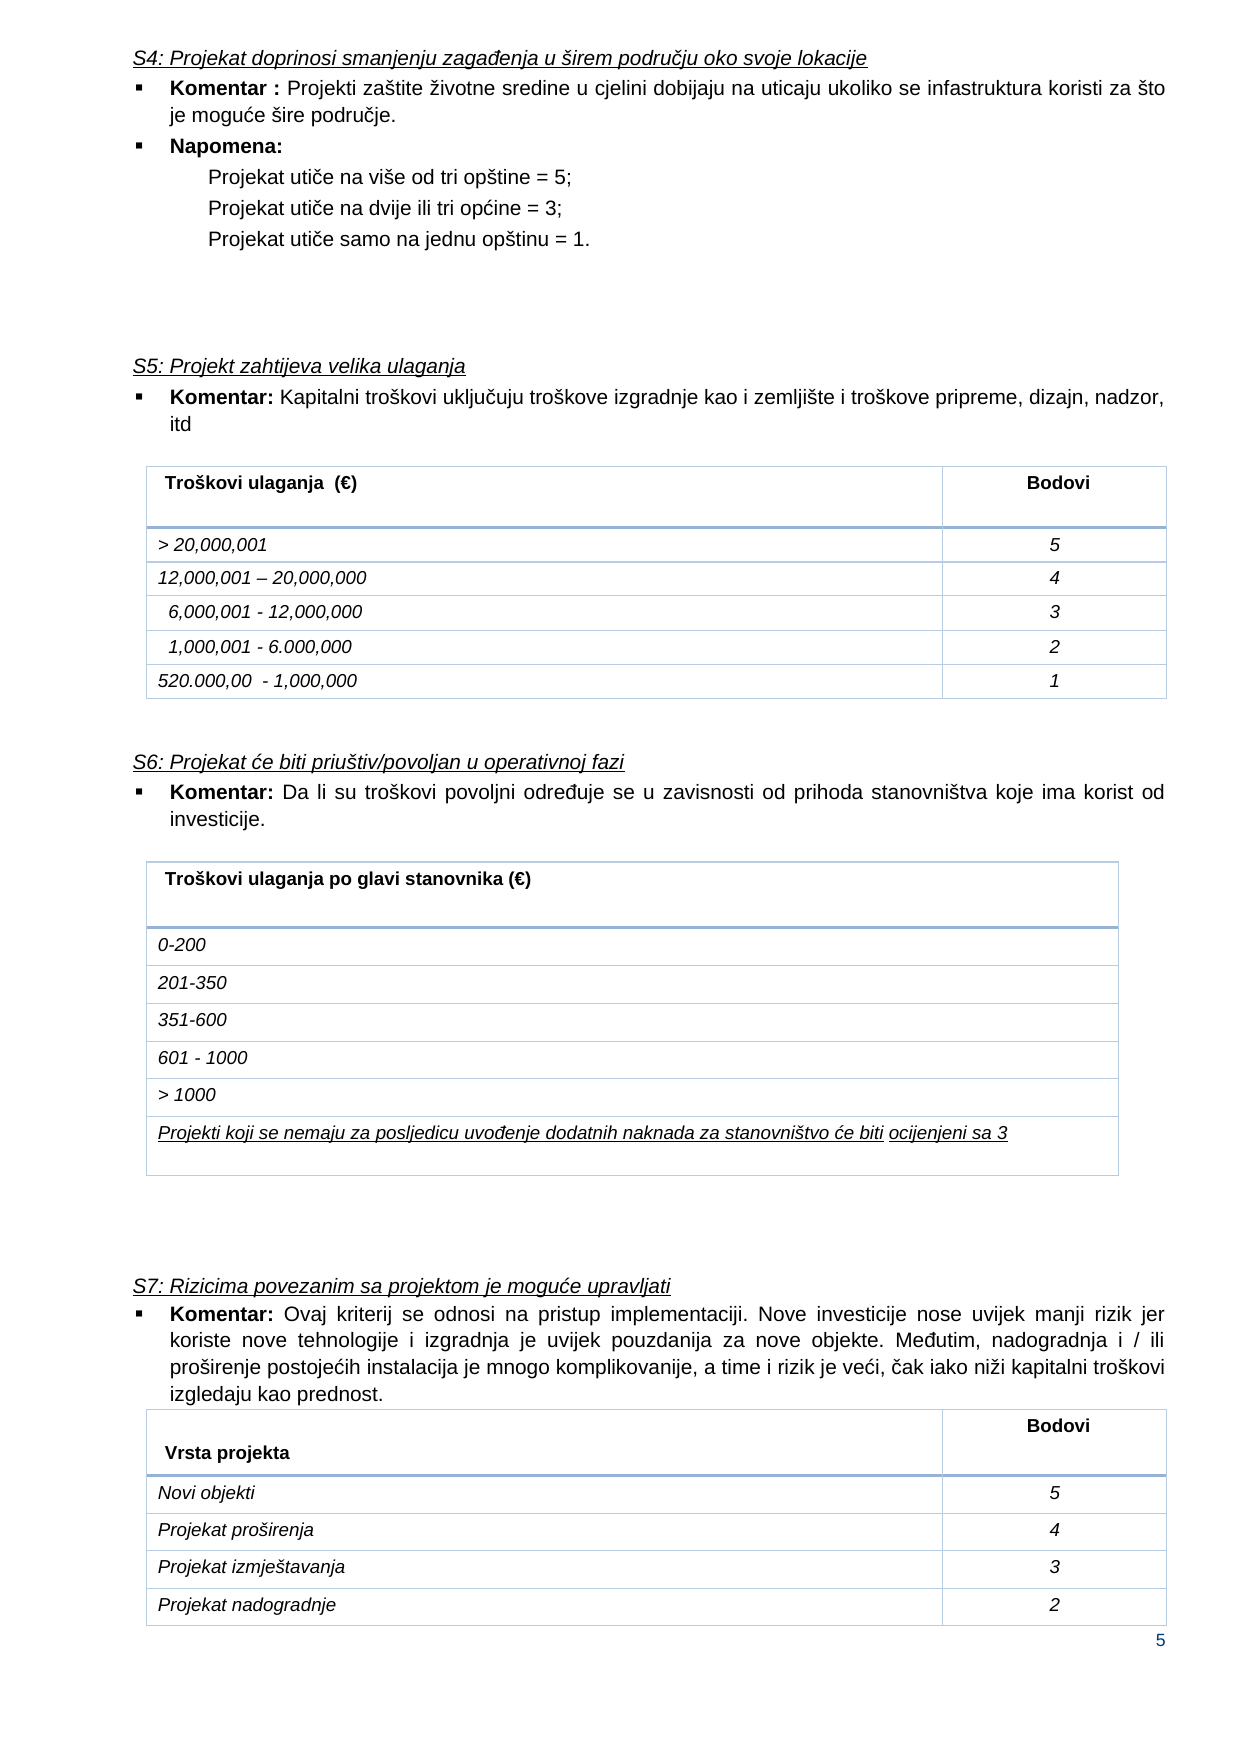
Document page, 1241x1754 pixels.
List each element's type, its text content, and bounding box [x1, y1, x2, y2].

table_cell 3 [943, 1551, 1166, 1588]
table_cell 1,000,001 - 6.000,000 [147, 631, 942, 664]
table_cell 2 [943, 631, 1166, 664]
table_header Bodovi [943, 467, 1166, 526]
text itd [169, 412, 1167, 436]
table_cell 5 [943, 1477, 1166, 1513]
table_cell 4 [943, 563, 1166, 595]
table_cell 0-200 [147, 929, 1118, 965]
table_cell Projekat proširenja [147, 1514, 942, 1550]
subtitle S7: Rizicima povezanim sa projektom je moguće upravljati [132, 1274, 1166, 1298]
table_cell 12,000,001 – 20,000,000 [147, 563, 942, 595]
list Komentar: Kapitalni troškovi uključuju troškove izgradnje kao i zemljište i troškove pripreme, dizajn, nadzor, [134, 384, 1167, 408]
table_cell > 1000 [147, 1079, 1118, 1116]
table_cell 4 [943, 1514, 1166, 1550]
list Komentar: Ovaj kriterij se odnosi na pristup implementaciji. Nove investicije nose uvijek manji rizik jer koriste nove tehnologije i izgradnja je uvijek pouzdanija za nove objekte. Međutim, nadogradnja i / ili proširenje postojećih instalacija je mnogo komplikovanije, a time i rizik je veći, čak iako niži kapitalni troškovi izgledaju kao prednost. [134, 1301, 1167, 1406]
list Komentar : Projekti zaštite životne sredine u cjelini dobijaju na uticaju ukoliko se infastruktura koristi za što je moguće šire područje. [134, 76, 1167, 127]
table_cell 6,000,001 - 12,000,000 [147, 596, 942, 629]
table_cell Projekat izmještavanja [147, 1551, 942, 1588]
table_header Troškovi ulaganja po glavi stanovnika (€) [147, 863, 1118, 926]
list Napomena: [134, 133, 1167, 157]
text Projekat utiče na više od tri opštine = 5; Projekat utiče na dvije ili tri općine = 3; Projekat utiče samo na jednu opštinu = 1. [171, 165, 645, 250]
table_cell 1 [943, 665, 1166, 698]
table_cell Projekat nadogradnje [147, 1589, 942, 1625]
table_cell 601 - 1000 [147, 1042, 1118, 1078]
table_cell 2 [943, 1589, 1166, 1625]
subtitle S5: Projekt zahtijeva velika ulaganja [132, 354, 1166, 378]
list Komentar: Da li su troškovi povoljni određuje se u zavisnosti od prihoda stanovništva koje ima korist od investicije. [134, 780, 1167, 831]
table_cell Projekti koji se nemaju za posljedicu uvođenje dodatnih naknada za stanovništvo će biti ocijenjeni sa 3 [147, 1117, 1118, 1174]
subtitle S4: Projekat doprinosi smanjenju zagađenja u širem području oko svoje lokacije [132, 46, 1166, 70]
table_header Troškovi ulaganja (€) [147, 467, 942, 526]
table_cell 3 [943, 596, 1166, 629]
table_cell Novi objekti [147, 1477, 942, 1513]
table_header Bodovi [943, 1410, 1166, 1473]
table_cell > 20,000,001 [147, 529, 942, 561]
table_header Vrsta projekta [147, 1410, 942, 1473]
table_cell 520.000,00 - 1,000,000 [147, 665, 942, 698]
table_cell 351-600 [147, 1004, 1118, 1041]
subtitle S6: Projekat će biti priuštiv/povoljan u operativnoj fazi [132, 750, 1166, 774]
table_cell 5 [943, 529, 1166, 561]
table_cell 201-350 [147, 966, 1118, 1003]
